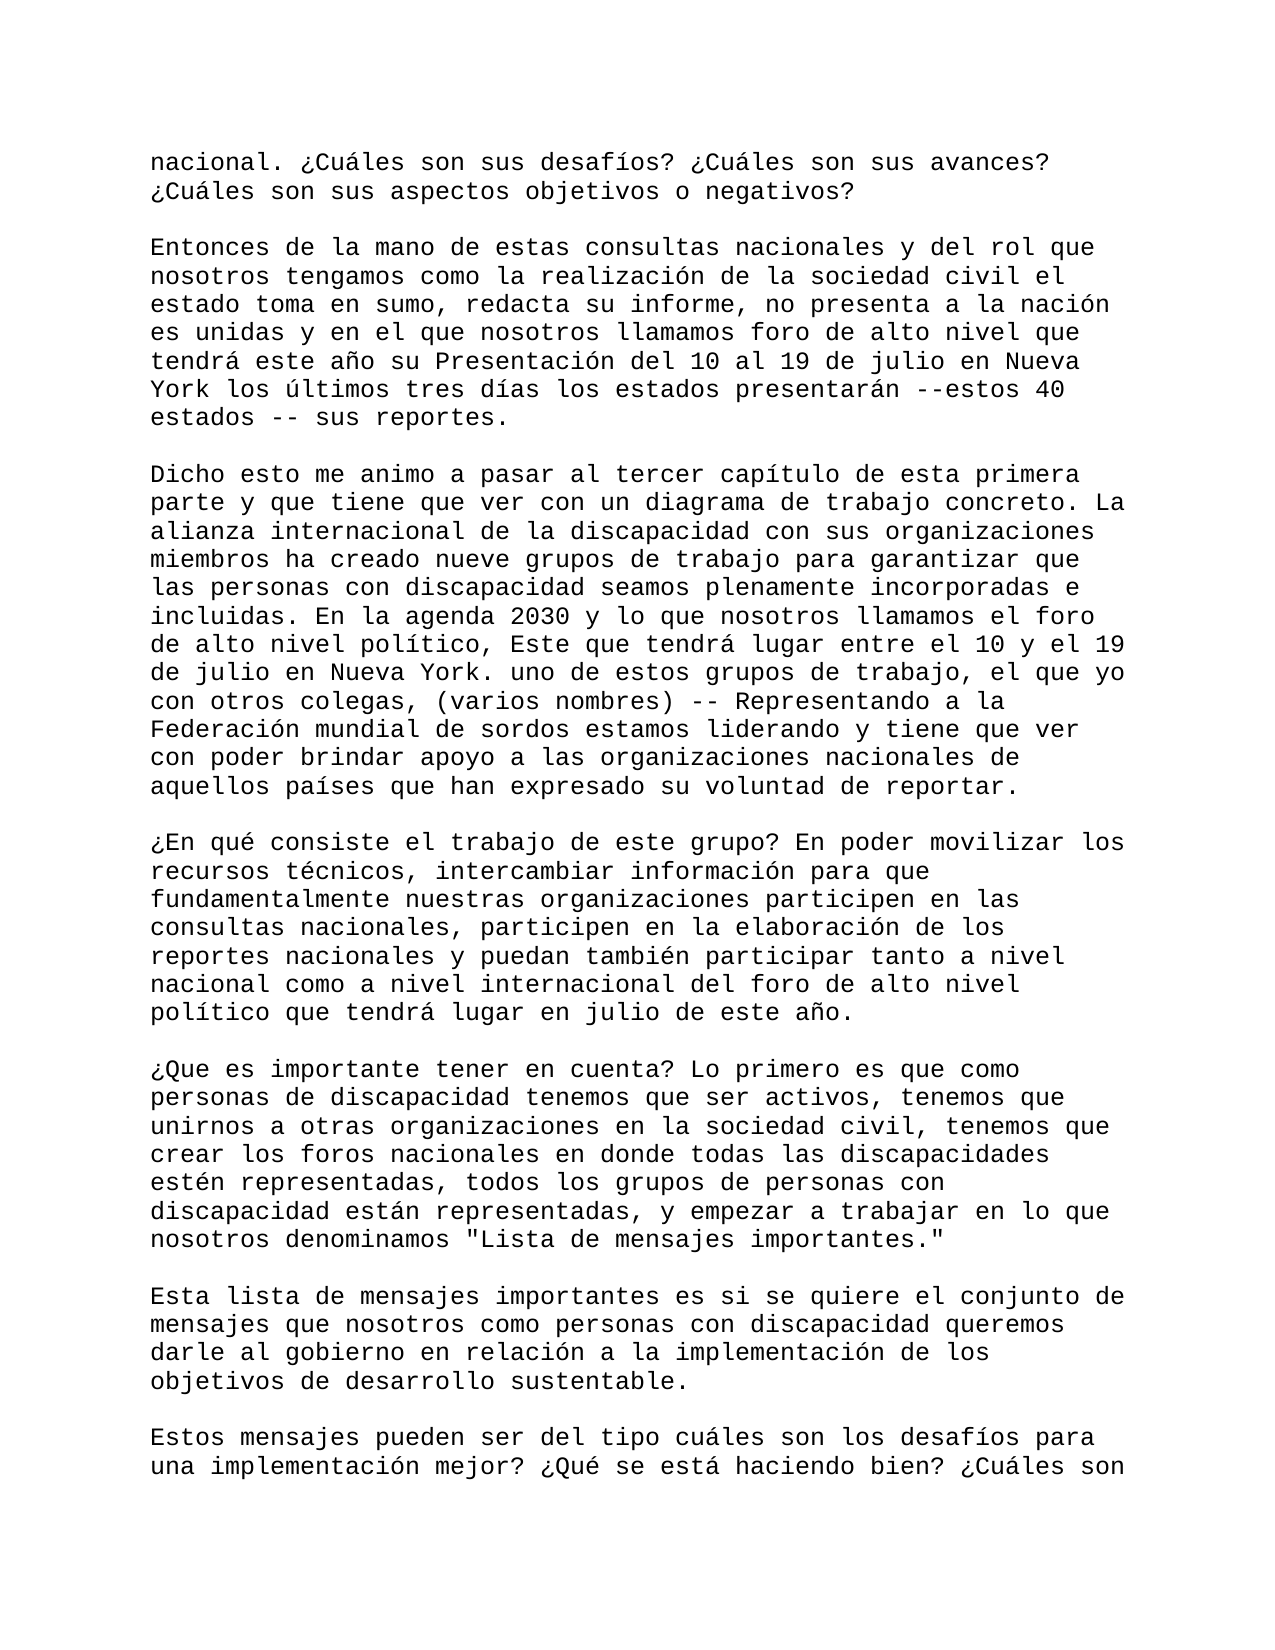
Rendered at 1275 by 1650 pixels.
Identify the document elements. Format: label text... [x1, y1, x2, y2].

text ¿En qué consiste el trabajo de este grupo? En poder movilizar los recursos técnicos, intercambiar información para que fundamentalmente nuestras organizaciones participen en las consultas nacionales, participen en la elaboración de los reportes nacionales y puedan también participar tanto a nivel nacional como a nivel internacional del foro de alto nivel político que tendrá lugar en julio de este año. [150, 830, 1125, 1028]
text Esta lista de mensajes importantes es si se quiere el conjunto de mensajes que nosotros como personas con discapacidad queremos darle al gobierno en relación a la implementación de los objetivos de desarrollo sustentable. [150, 1283, 1125, 1397]
text Entonces de la mano de estas consultas nacionales y del rol que nosotros tengamos como la realización de la sociedad civil el estado toma en sumo, redacta su informe, no presenta a la nación es unidas y en el que nosotros llamamos foro de alto nivel que tendrá este año su Presentación del 10 al 19 de julio en Nueva York los últimos tres días los estados presentarán --estos 40 estados -- sus reportes. [150, 235, 1125, 433]
text Dicho esto me animo a pasar al tercer capítulo de esta primera parte y que tiene que ver con un diagrama de trabajo concreto. La alianza internacional de la discapacidad con sus organizaciones miembros ha creado nueve grupos de trabajo para garantizar que las personas con discapacidad seamos plenamente incorporadas e incluidas. En la agenda 2030 y lo que nosotros llamamos el foro de alto nivel político, Este que tendrá lugar entre el 10 y el 19 de julio en Nueva York. uno de estos grupos de trabajo, el que yo con otros colegas, (varios nombres) -- Representando a la Federación mundial de sordos estamos liderando y tiene que ver con poder brindar apoyo a las organizaciones nacionales de aquellos países que han expresado su voluntad de reportar. [150, 462, 1125, 802]
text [150, 150, 1125, 207]
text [150, 1425, 1125, 1482]
text ¿Que es importante tener en cuenta? Lo primero es que como personas de discapacidad tenemos que ser activos, tenemos que unirnos a otras organizaciones en la sociedad civil, tenemos que crear los foros nacionales en donde todas las discapacidades estén representadas, todos los grupos de personas con discapacidad están representadas, y empezar a trabajar en lo que nosotros denominamos "Lista de mensajes importantes." [150, 1057, 1125, 1255]
